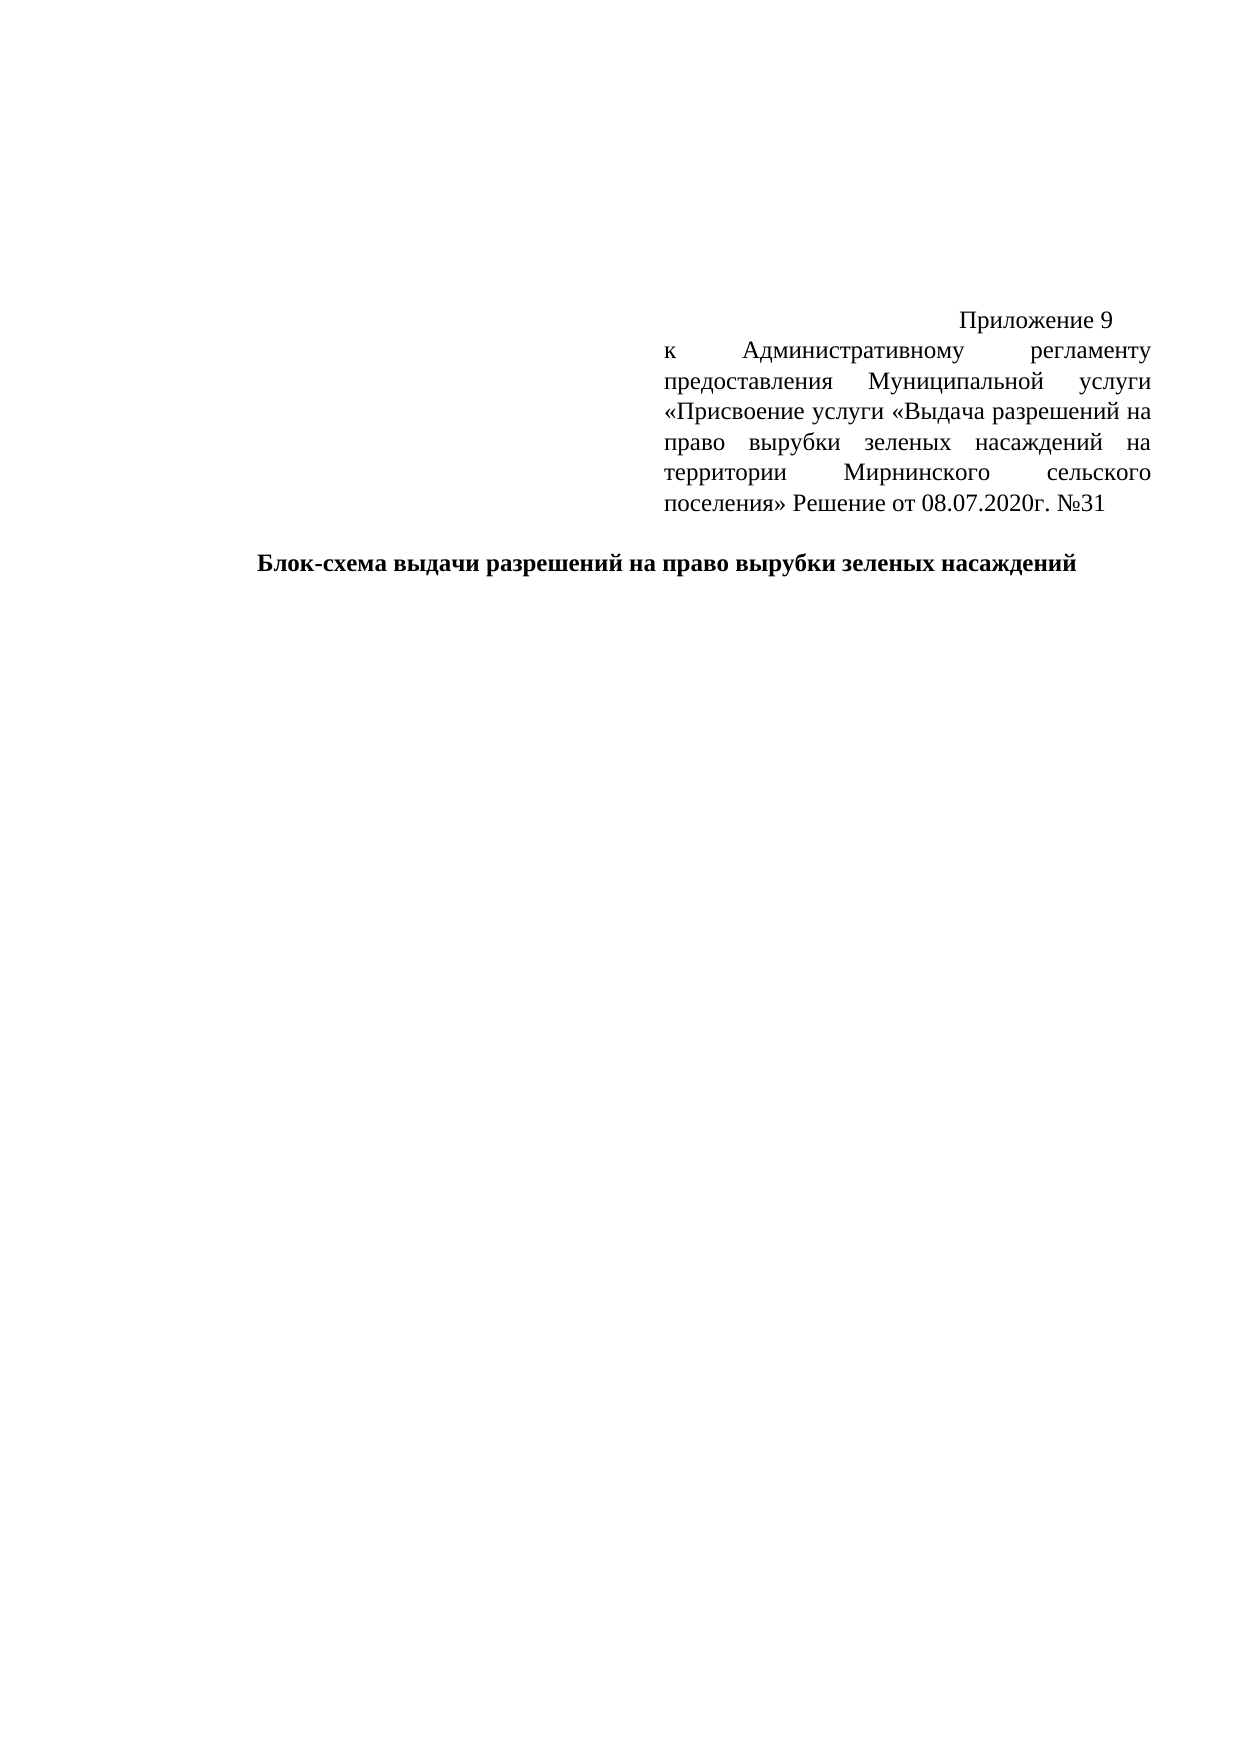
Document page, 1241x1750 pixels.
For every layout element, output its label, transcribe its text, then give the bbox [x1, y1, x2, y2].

text Блок-схема выдачи разрешений на право вырубки зеленых насаждений [182, 548, 1152, 577]
text Приложение 9 [885, 305, 1152, 334]
text к Административному регламенту предоставления Муниципальной услуги «Присвоение услуги «Выдача разрешений на право вырубки зеленых насаждений на территории Мирнинского сельского поселения» Решение от 08.07.2020г. №31 [664, 336, 1152, 516]
